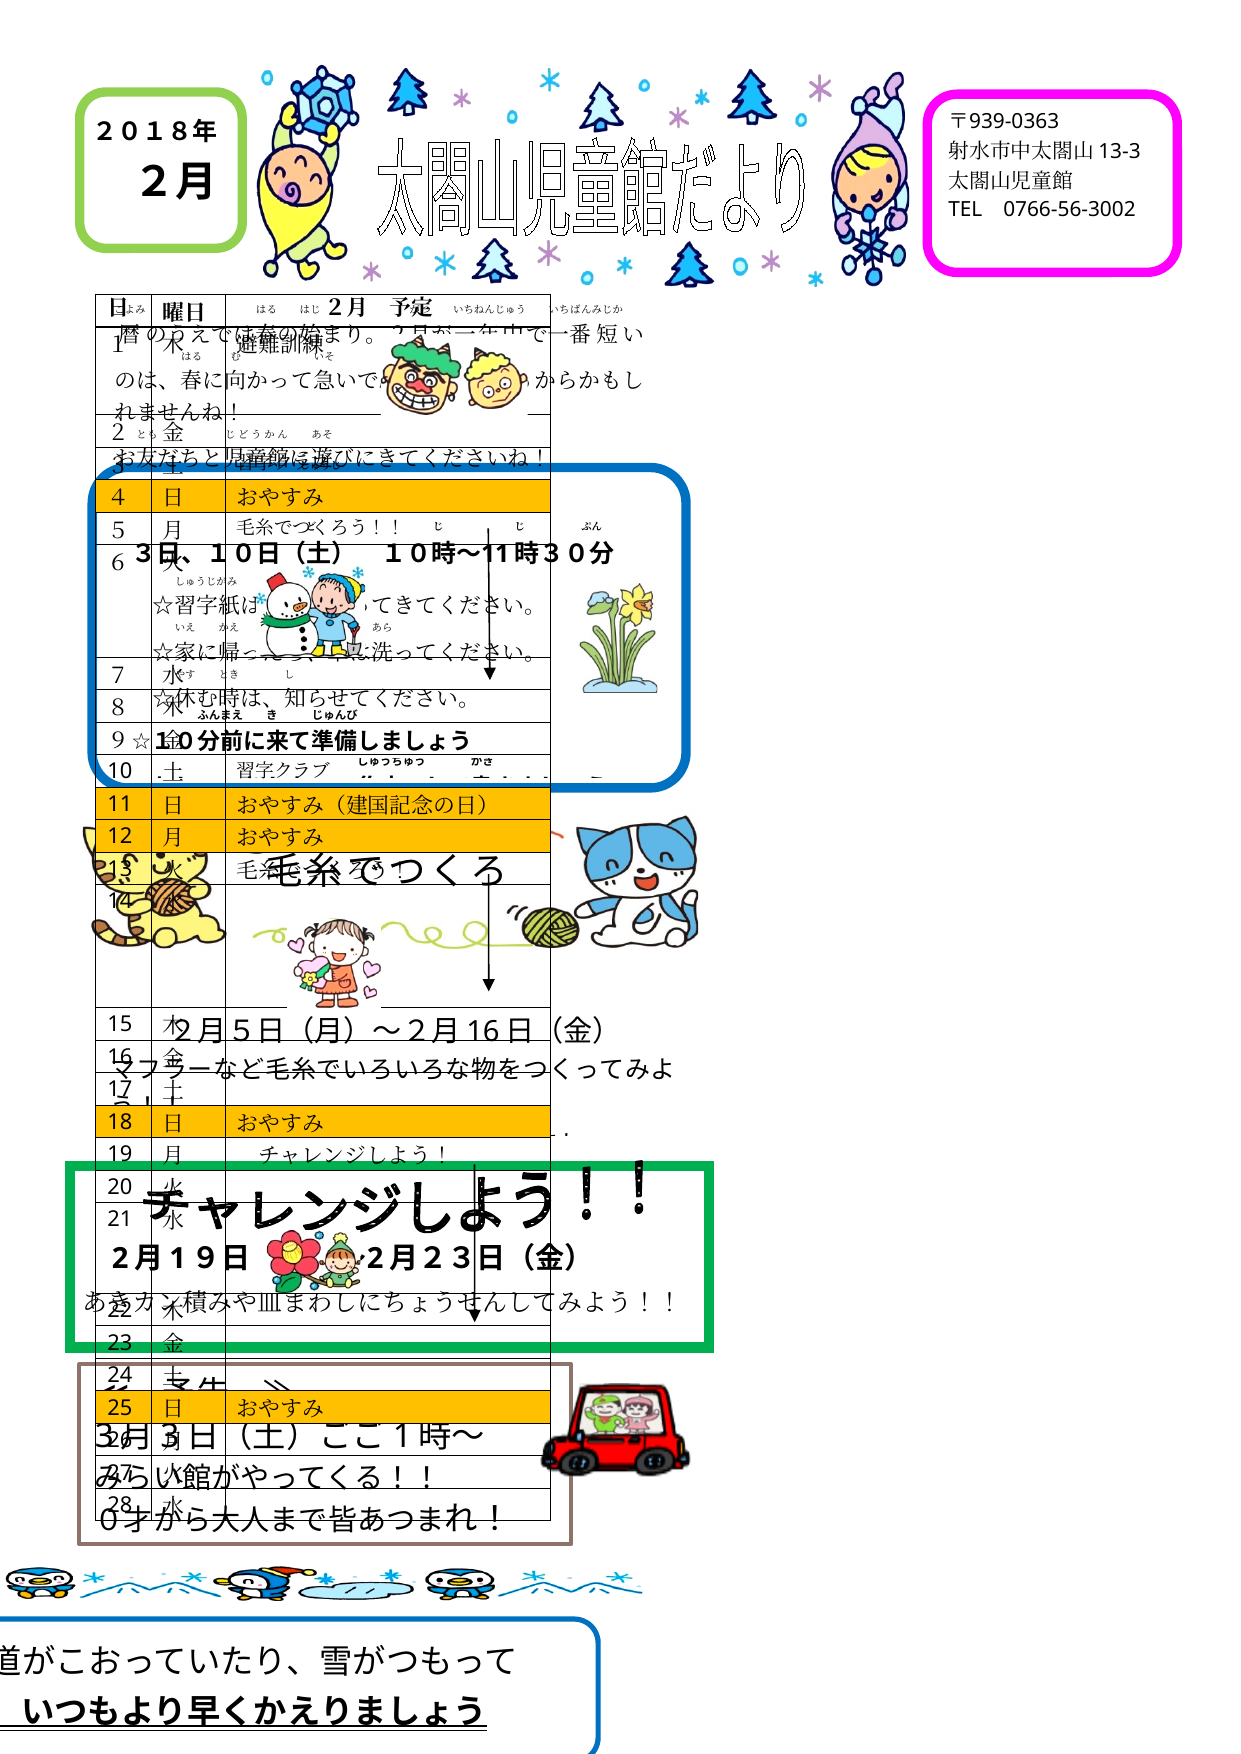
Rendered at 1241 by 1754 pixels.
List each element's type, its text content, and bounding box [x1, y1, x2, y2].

table_cell 木 [152, 1008, 225, 1040]
table_cell 金 [152, 1041, 225, 1072]
table_cell チャレンジしよう！ [226, 1138, 550, 1170]
table_cell ２ [96, 415, 151, 447]
table_cell 25 [96, 1391, 151, 1423]
table_cell 日 [152, 480, 225, 512]
table_cell 毛糸でつくろう！！ [226, 513, 550, 544]
table_cell [226, 1008, 550, 1040]
table_cell 水 [152, 1203, 225, 1293]
table_cell 木 [152, 1294, 225, 1325]
table_cell 火 [152, 545, 225, 657]
picture [255, 566, 366, 657]
table_cell 22 [96, 1294, 151, 1325]
table_cell [226, 1073, 550, 1105]
table_cell ８ [96, 690, 151, 722]
table_cell [226, 723, 550, 754]
table_cell 土 [152, 448, 225, 479]
table_cell 21 [96, 1203, 151, 1293]
table_cell 月 [152, 820, 225, 852]
table_cell 火 [152, 1456, 225, 1488]
table_cell 月 [152, 1138, 225, 1170]
table_cell 23 [96, 1326, 151, 1358]
table_cell [226, 1041, 550, 1072]
table_cell [226, 1294, 550, 1325]
table_cell [226, 885, 550, 1007]
table_cell おやすみ [226, 480, 550, 512]
table_cell 金 [152, 1326, 225, 1358]
table_cell ３ [96, 448, 151, 479]
table_cell 20 [96, 1171, 151, 1202]
table_cell 月 [152, 513, 225, 544]
table_cell [226, 1171, 473, 1202]
table_cell 土 [152, 755, 225, 787]
table_cell １ [96, 328, 151, 414]
table_cell [226, 1326, 550, 1358]
table_cell おやすみ [226, 1391, 550, 1423]
table_cell 避難訓練 [226, 328, 550, 414]
table_cell 日 [152, 788, 225, 819]
table_cell [226, 658, 550, 689]
table_cell [490, 545, 550, 657]
table_cell 12 [96, 820, 151, 852]
table_cell 水 [152, 1489, 225, 1520]
table_cell 17 [96, 1073, 151, 1105]
table_cell 27 [96, 1456, 151, 1488]
table_cell [226, 1359, 550, 1390]
table_cell 28 [96, 1489, 151, 1520]
picture [0, 1566, 643, 1601]
picture [551, 809, 699, 949]
table_header 日 [96, 295, 151, 326]
table_cell 16 [96, 1041, 151, 1072]
table_cell 10 [96, 755, 151, 787]
table_cell 26 [96, 1424, 151, 1455]
table_cell ６ [96, 545, 151, 657]
table_cell [226, 1424, 550, 1455]
table_cell 毛糸でつくろう！ [226, 853, 550, 884]
table_cell [226, 545, 488, 657]
table_cell 14 [96, 885, 151, 1007]
table_cell 水 [152, 885, 225, 1007]
table_cell ４ [96, 480, 151, 512]
table_cell おやすみ [226, 820, 550, 852]
table_cell 習字クラブ [226, 755, 550, 787]
table_cell 19 [96, 1138, 151, 1170]
table_header 曜日 [152, 295, 225, 326]
table_cell 金 [152, 415, 225, 447]
table_cell 土 [152, 1359, 225, 1390]
table_cell 11 [96, 788, 151, 819]
table_header ２月 予定 [226, 295, 550, 326]
table_cell [476, 1171, 550, 1202]
table_cell 木 [152, 328, 225, 414]
table_cell 木 [152, 690, 225, 722]
table_cell [226, 1489, 550, 1520]
table_cell おやすみ [226, 1106, 550, 1137]
picture [579, 583, 658, 693]
table_cell ９ [96, 723, 151, 754]
table_cell [226, 690, 550, 722]
table_cell 日 [152, 1391, 225, 1423]
table_cell [476, 1203, 550, 1293]
table_cell 日 [152, 1106, 225, 1137]
table_cell 18 [96, 1106, 151, 1137]
table_cell 24 [96, 1359, 151, 1390]
table_cell [226, 415, 550, 447]
table_cell [226, 1456, 550, 1488]
table_cell ７ [96, 658, 151, 689]
table_cell ５ [96, 513, 151, 544]
table_cell 金 [152, 723, 225, 754]
table_cell 水 [152, 658, 225, 689]
picture [82, 809, 95, 949]
table_cell 月 [152, 1424, 225, 1455]
table_cell 15 [96, 1008, 151, 1040]
table_cell 火 [152, 1171, 225, 1202]
picture [256, 64, 910, 288]
picture [266, 1230, 361, 1293]
table_cell 13 [96, 853, 151, 884]
table_cell 習字クラブ [226, 448, 550, 479]
table_cell [226, 1203, 473, 1293]
table_cell 土 [152, 1073, 225, 1105]
table_cell 火 [152, 853, 225, 884]
table_cell おやすみ（建国記念の日） [226, 788, 550, 819]
picture [551, 1383, 692, 1479]
